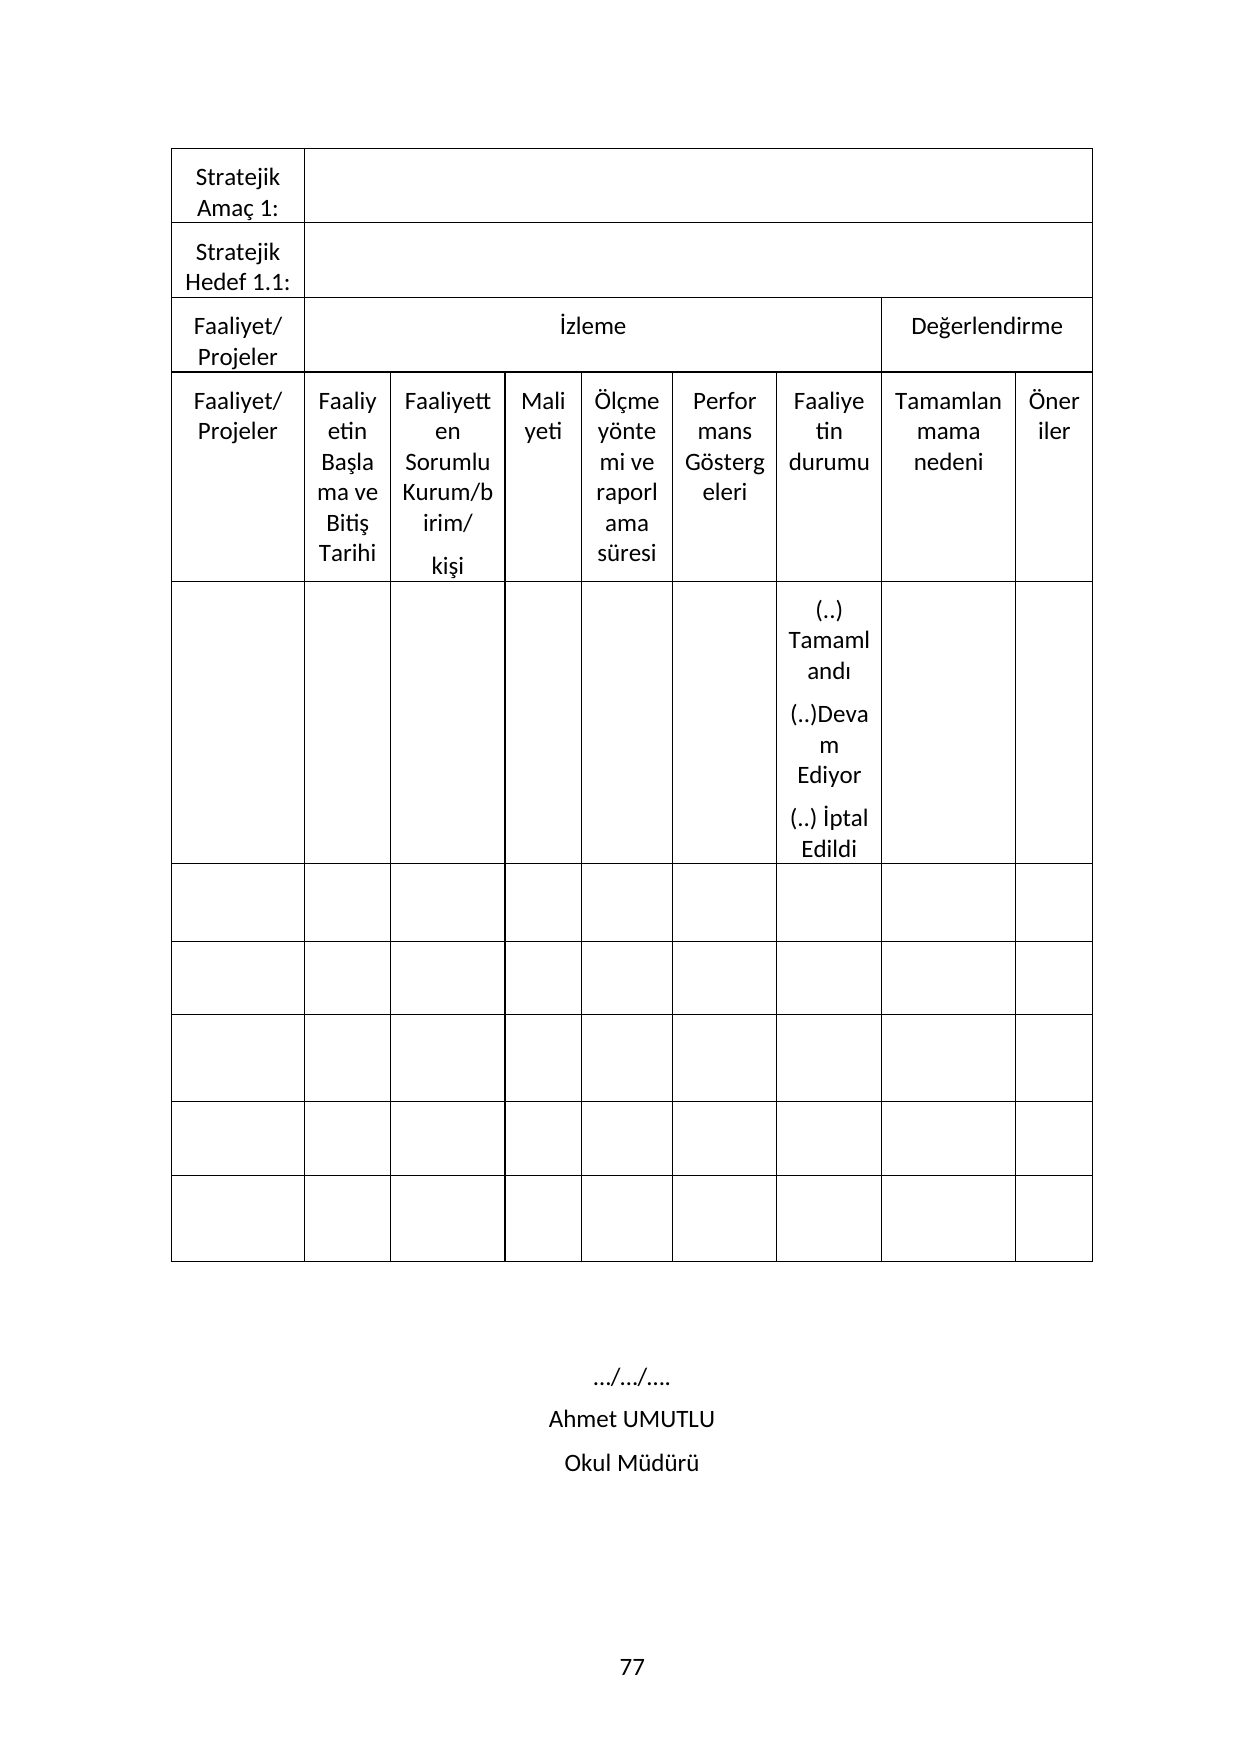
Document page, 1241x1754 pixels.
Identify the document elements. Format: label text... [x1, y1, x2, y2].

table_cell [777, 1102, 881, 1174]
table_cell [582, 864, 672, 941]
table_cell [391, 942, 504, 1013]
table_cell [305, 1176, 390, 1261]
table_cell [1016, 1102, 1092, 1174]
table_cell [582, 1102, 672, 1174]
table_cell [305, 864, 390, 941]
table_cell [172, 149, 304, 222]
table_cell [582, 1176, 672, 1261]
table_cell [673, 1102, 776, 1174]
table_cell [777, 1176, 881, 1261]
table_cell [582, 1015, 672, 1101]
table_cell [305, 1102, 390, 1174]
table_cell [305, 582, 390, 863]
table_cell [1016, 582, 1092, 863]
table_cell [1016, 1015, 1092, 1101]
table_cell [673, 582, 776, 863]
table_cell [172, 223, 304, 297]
text …/…/…. [171, 1361, 1092, 1391]
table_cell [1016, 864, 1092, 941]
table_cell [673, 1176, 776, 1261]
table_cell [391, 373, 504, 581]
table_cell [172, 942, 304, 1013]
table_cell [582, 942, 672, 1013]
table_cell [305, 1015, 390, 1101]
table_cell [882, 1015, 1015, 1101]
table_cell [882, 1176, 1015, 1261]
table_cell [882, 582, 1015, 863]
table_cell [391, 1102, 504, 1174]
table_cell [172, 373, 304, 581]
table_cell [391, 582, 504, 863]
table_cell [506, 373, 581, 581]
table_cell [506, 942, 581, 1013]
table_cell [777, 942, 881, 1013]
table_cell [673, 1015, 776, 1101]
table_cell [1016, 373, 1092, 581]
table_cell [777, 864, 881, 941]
text Okul Müdürü [171, 1447, 1092, 1477]
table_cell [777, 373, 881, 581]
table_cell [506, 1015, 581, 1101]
text Ahmet UMUTLU [171, 1404, 1092, 1434]
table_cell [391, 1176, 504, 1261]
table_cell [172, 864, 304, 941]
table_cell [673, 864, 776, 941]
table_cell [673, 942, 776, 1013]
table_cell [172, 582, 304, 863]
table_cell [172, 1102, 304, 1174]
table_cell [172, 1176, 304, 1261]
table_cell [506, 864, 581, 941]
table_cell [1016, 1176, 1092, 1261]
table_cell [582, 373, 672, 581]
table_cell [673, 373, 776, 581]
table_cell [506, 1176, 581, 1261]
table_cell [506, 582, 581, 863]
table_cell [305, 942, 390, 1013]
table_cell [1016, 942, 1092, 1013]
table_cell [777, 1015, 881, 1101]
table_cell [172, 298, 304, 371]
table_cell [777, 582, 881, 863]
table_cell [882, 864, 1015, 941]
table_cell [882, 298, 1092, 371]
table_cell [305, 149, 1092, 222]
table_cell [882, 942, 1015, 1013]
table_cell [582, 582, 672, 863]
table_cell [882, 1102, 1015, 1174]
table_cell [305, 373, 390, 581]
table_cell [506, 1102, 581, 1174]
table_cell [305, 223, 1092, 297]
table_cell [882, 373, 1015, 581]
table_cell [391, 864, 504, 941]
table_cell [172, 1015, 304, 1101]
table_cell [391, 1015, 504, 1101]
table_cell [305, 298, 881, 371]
